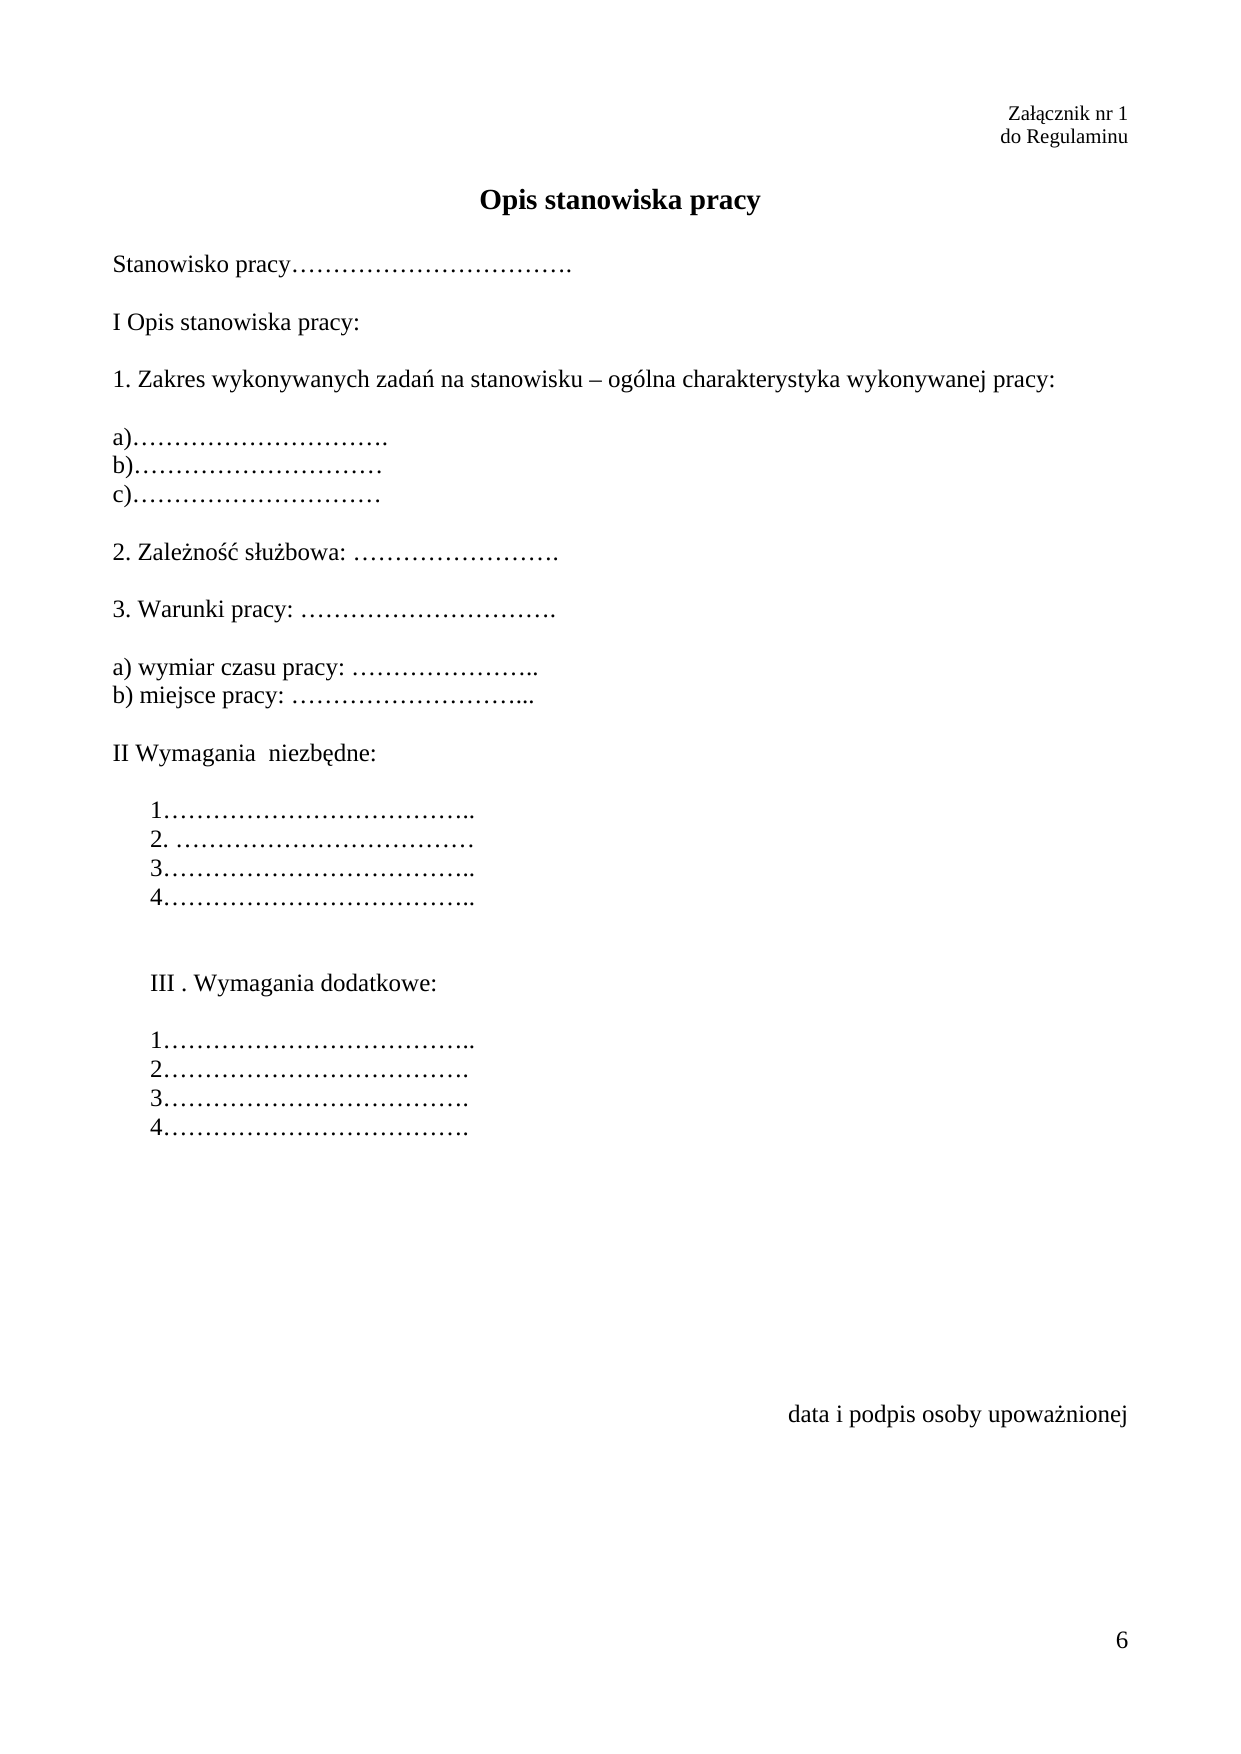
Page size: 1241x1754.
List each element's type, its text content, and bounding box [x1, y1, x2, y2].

text 4……………………………….. [150, 882, 1128, 910]
text a) wymiar czasu pracy: ………………….. [112, 652, 1128, 680]
text data i podpis osoby upoważnionej [150, 1399, 1128, 1428]
text 3……………………………….. [150, 853, 1128, 882]
text 1……………………………….. [150, 1025, 1128, 1054]
text a)…………………………. [112, 422, 1128, 450]
text do Regulaminu [112, 124, 1128, 148]
text Załącznik nr 1 [112, 100, 1128, 124]
text Opis stanowiska pracy [112, 182, 1128, 216]
text 3………………………………. [150, 1083, 1128, 1112]
text I Opis stanowiska pracy: [112, 307, 1128, 335]
text 1. Zakres wykonywanych zadań na stanowisku – ogólna charakterystyka wykonywanej pracy: [112, 364, 1128, 393]
text 2. ……………………………… [150, 824, 1128, 853]
text 3. Warunki pracy: …………………………. [112, 594, 1128, 623]
text b) miejsce pracy: ………………………... [112, 680, 1128, 709]
text II Wymagania niezbędne: [112, 738, 1128, 767]
text III . Wymagania dodatkowe: [150, 968, 1128, 997]
text Stanowisko pracy……………………………. [112, 249, 1128, 278]
text 4………………………………. [150, 1112, 1128, 1140]
text b)………………………… [112, 450, 1128, 479]
text 2………………………………. [150, 1054, 1128, 1083]
text c)………………………… [112, 479, 1128, 508]
text 2. Zależność służbowa: ……………………. [112, 537, 1128, 565]
text 1……………………………….. [150, 795, 1128, 824]
